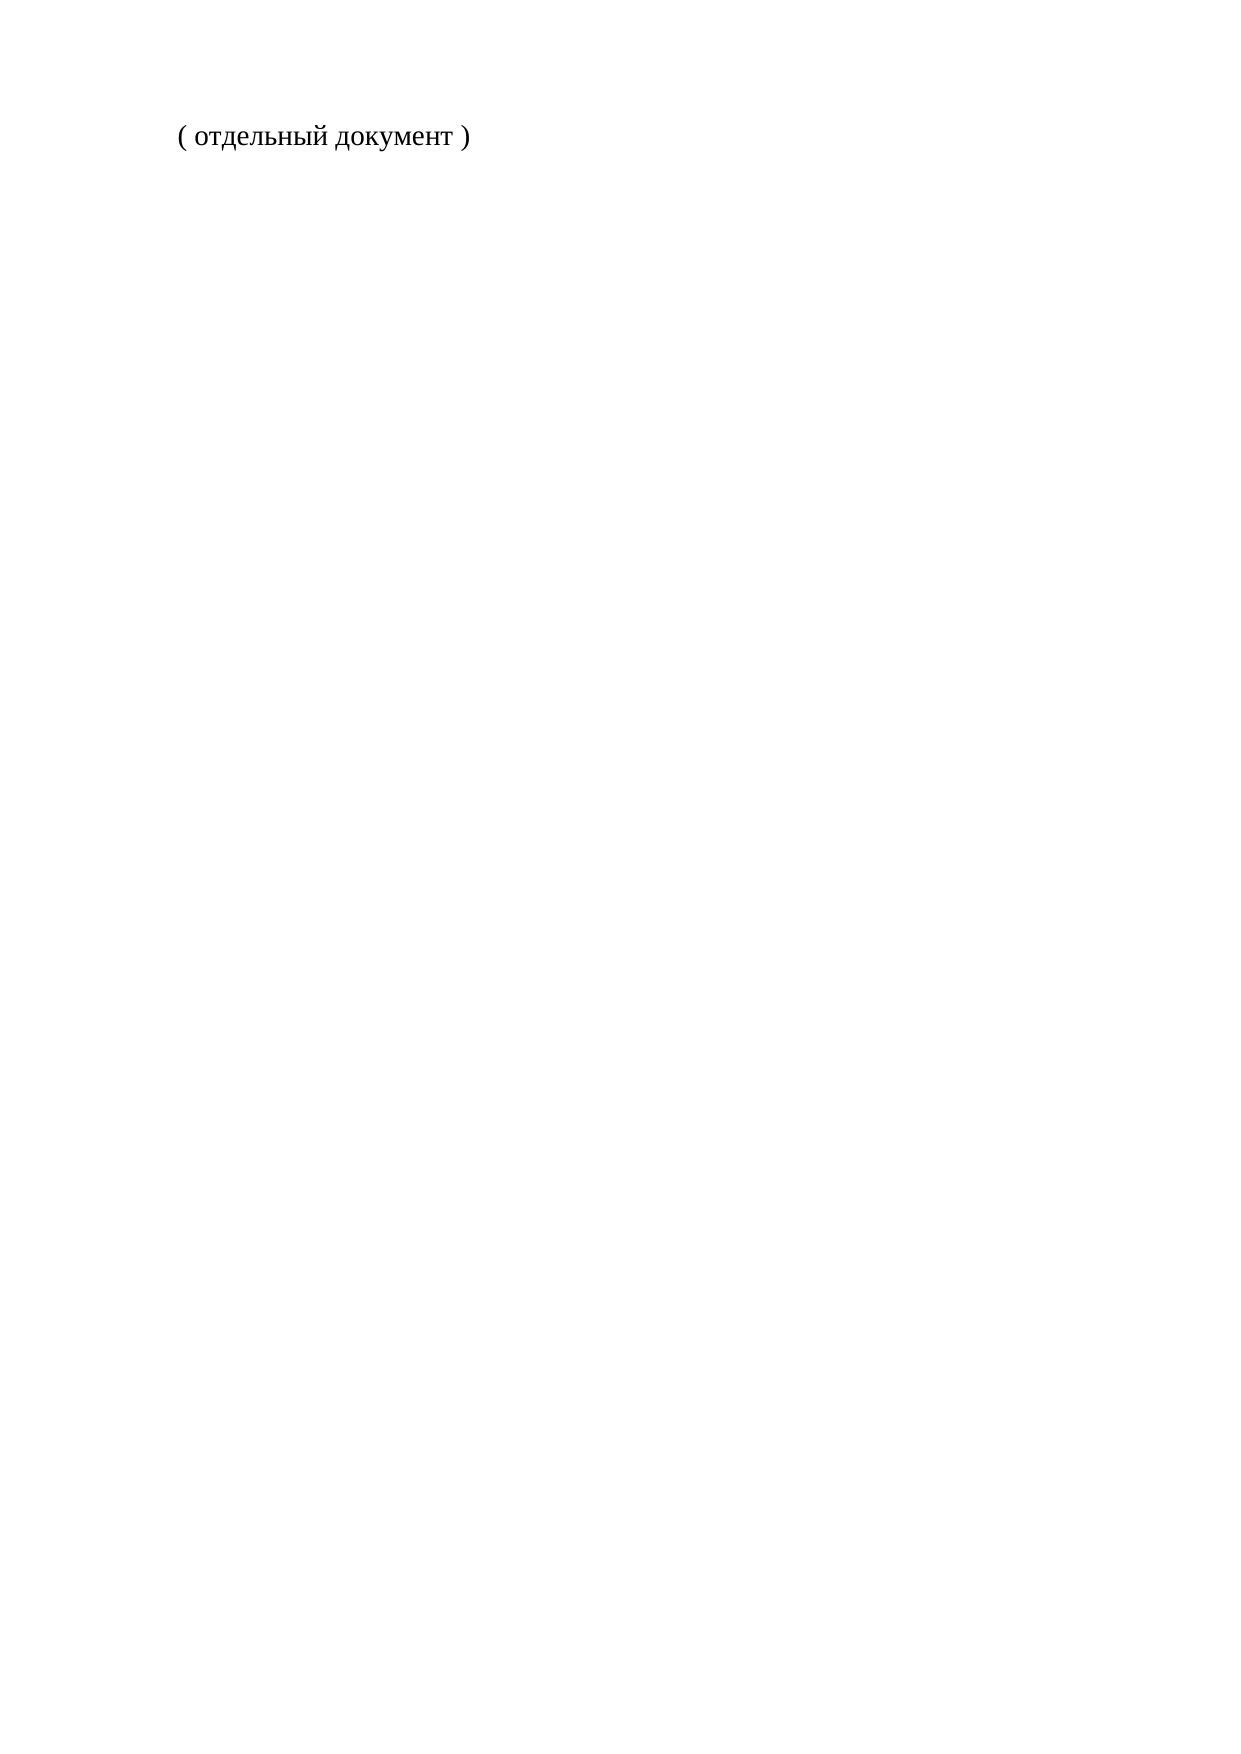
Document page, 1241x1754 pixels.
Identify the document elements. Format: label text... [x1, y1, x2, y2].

text ( отдельный документ ) [177, 118, 1152, 152]
